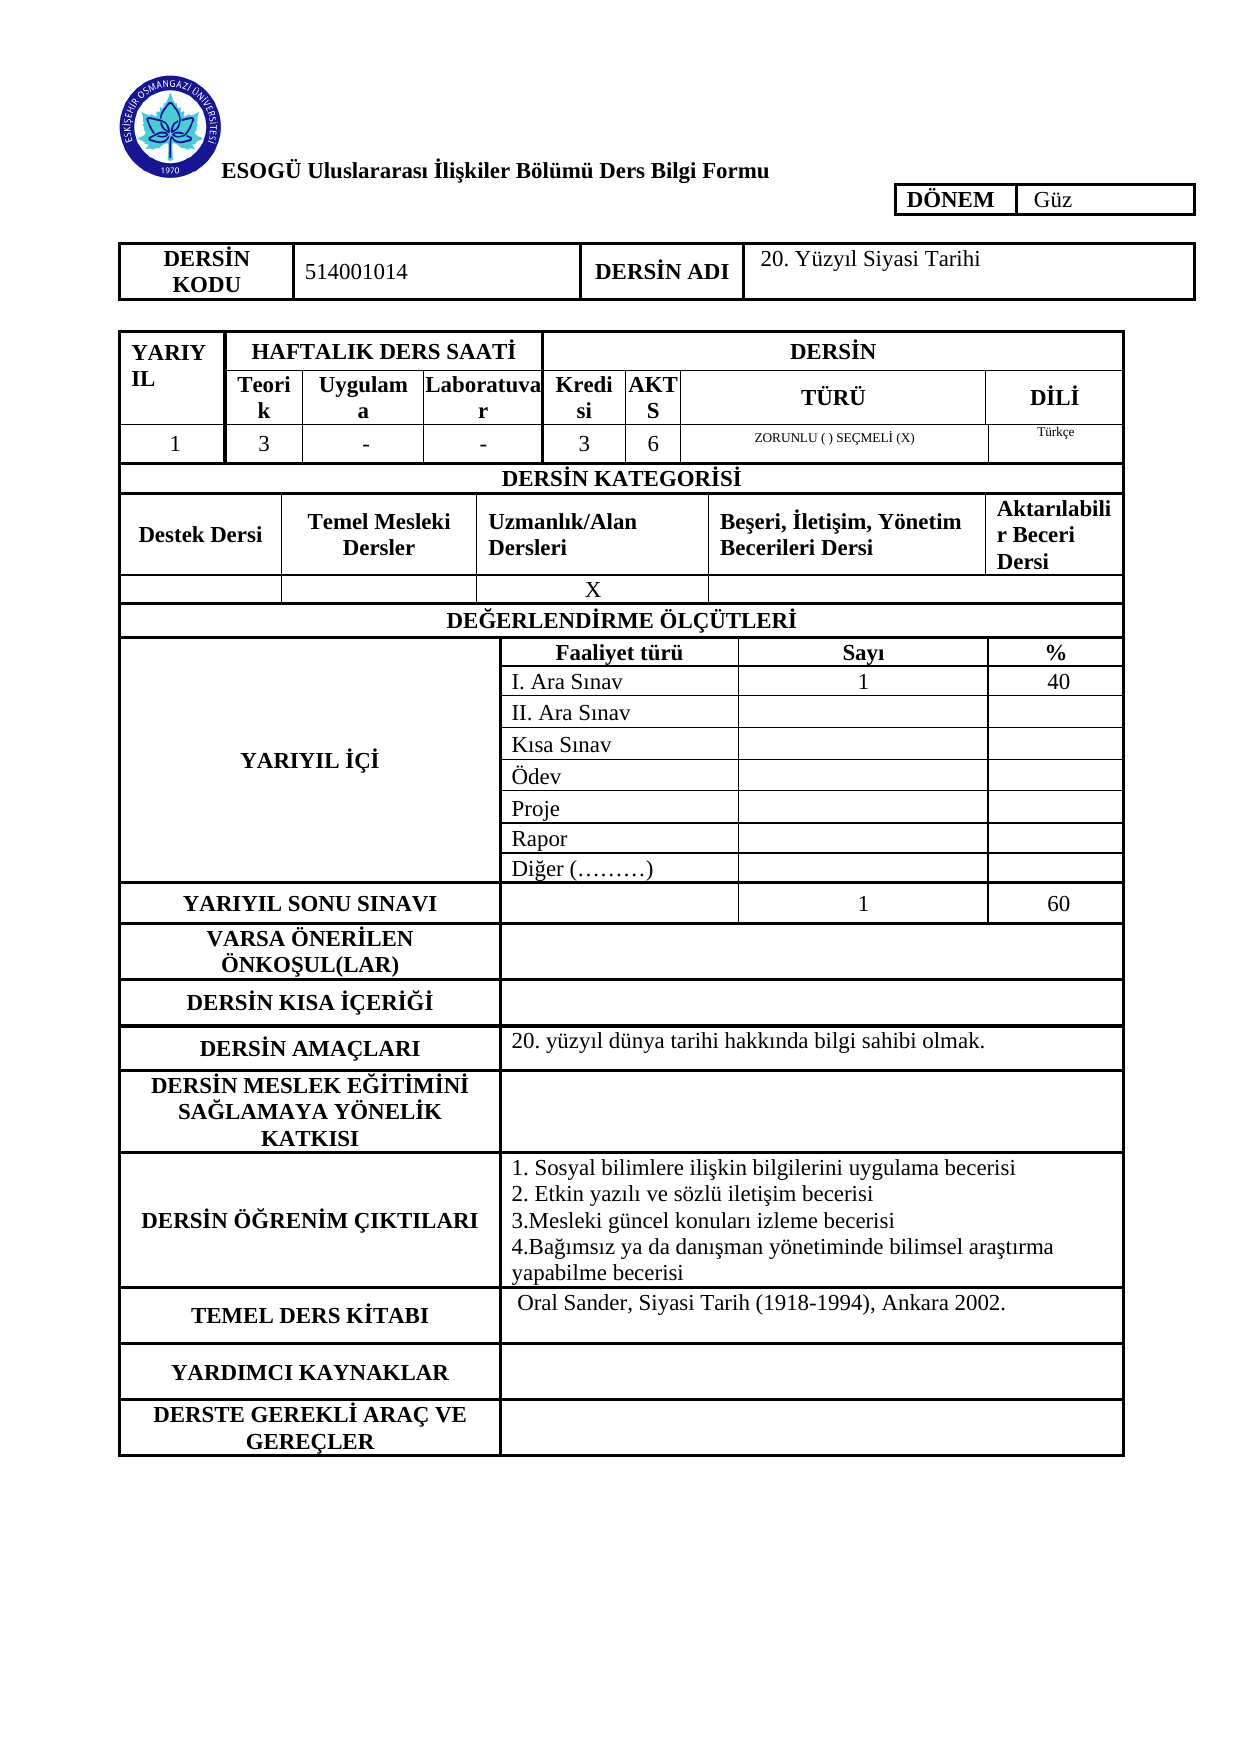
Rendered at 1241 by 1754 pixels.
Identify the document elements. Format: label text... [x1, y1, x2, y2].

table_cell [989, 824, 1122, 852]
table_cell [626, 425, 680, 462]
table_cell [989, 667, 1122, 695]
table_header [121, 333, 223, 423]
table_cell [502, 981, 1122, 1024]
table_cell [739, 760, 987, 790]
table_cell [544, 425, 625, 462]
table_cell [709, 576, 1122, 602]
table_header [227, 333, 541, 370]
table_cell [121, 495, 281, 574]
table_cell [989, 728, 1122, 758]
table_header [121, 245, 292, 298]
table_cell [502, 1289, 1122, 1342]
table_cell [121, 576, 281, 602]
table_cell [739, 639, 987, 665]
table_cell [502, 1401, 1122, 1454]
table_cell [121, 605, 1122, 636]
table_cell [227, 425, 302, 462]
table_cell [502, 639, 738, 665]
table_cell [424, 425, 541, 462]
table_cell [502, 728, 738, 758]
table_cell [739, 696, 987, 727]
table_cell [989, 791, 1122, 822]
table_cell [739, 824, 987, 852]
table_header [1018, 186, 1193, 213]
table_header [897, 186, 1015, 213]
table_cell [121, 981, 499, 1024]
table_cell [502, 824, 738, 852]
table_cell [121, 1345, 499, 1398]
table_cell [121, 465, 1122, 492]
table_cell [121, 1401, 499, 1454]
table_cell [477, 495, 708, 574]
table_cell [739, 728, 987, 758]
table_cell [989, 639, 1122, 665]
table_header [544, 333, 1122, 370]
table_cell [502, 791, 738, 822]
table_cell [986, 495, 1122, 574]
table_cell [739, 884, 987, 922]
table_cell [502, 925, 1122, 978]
picture [118, 75, 222, 179]
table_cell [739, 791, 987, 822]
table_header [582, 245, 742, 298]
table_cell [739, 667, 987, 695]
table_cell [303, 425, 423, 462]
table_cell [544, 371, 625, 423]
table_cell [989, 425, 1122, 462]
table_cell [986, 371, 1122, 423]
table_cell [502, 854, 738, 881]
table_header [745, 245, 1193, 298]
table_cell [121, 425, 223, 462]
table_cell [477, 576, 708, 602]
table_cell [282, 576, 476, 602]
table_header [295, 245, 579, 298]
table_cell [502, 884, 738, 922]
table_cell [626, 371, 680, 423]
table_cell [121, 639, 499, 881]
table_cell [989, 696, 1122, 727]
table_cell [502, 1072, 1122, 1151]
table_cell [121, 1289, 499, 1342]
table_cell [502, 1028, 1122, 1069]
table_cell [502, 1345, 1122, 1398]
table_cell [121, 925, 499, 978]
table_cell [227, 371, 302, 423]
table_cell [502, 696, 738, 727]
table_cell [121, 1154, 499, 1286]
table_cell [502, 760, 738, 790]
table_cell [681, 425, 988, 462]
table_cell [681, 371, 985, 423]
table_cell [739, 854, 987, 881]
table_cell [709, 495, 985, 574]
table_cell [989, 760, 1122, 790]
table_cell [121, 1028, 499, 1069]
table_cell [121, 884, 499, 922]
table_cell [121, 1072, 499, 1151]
text ESOGÜ Uluslararası İlişkiler Bölümü Ders Bilgi Formu [118, 75, 1122, 183]
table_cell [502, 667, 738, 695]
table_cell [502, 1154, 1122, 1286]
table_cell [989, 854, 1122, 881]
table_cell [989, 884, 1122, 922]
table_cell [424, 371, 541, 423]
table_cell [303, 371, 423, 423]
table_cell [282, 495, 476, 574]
